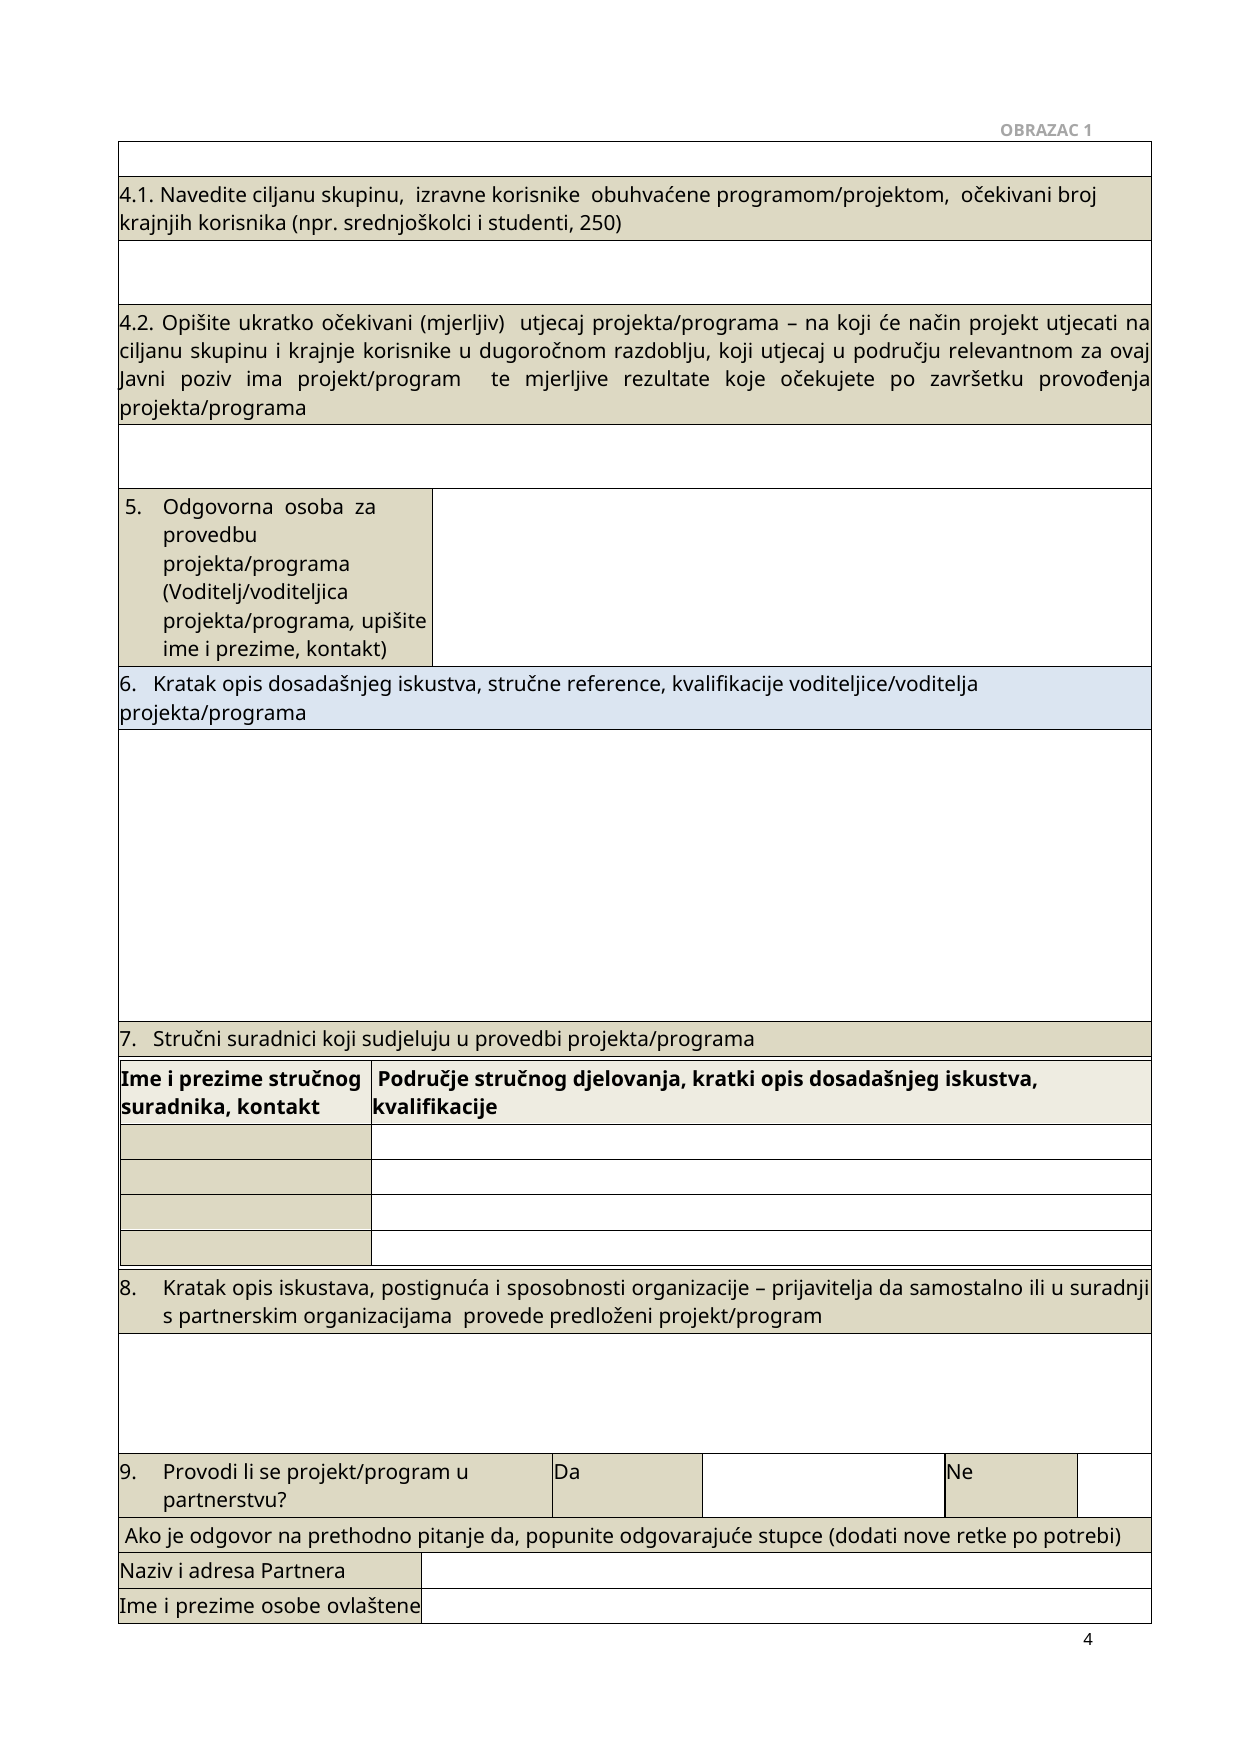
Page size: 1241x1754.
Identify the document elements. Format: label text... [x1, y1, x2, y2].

table_cell 5. [119, 489, 162, 666]
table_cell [119, 1589, 421, 1623]
table_cell Naziv i adresa Partnera [119, 1553, 421, 1588]
table_cell [119, 425, 1151, 488]
table_cell [119, 142, 1151, 176]
table_cell 6. Kratak opis dosadašnjeg iskustva, stručne reference, kvalifikacije voditeljice/voditelja projekta/programa [119, 667, 1151, 729]
table_cell 8. [119, 1270, 162, 1333]
table_cell [119, 1334, 1151, 1453]
table_cell Kratak opis iskustava, postignuća i sposobnosti organizacije – prijavitelja da samostalno ili u suradnji s partnerskim organizacijama provede predloženi projekt/program [162, 1270, 1151, 1333]
table_cell Ako je odgovor na prethodno pitanje da, popunite odgovarajuće stupce (dodati nove retke po potrebi) [119, 1518, 1151, 1552]
table_cell Da [553, 1454, 702, 1517]
table_cell Provodi li se projekt/program u partnerstvu? [162, 1454, 552, 1517]
table_cell 4.1. Navedite ciljanu skupinu, izravne korisnike obuhvaćene programom/projektom, očekivani broj krajnjih korisnika (npr. srednjoškolci i studenti, 250) [119, 177, 1151, 240]
table_cell [119, 730, 1151, 1021]
table_cell [422, 1589, 1151, 1623]
table_cell [119, 241, 1151, 304]
table_cell [703, 1454, 944, 1517]
table_cell 7. Stručni suradnici koji sudjeluju u provedbi projekta/programa [119, 1022, 1151, 1056]
table_cell Odgovorna osoba za provedbu projekta/programa (Voditelj/voditeljica projekta/programa, upišite ime i prezime, kontakt) [162, 489, 432, 666]
table_cell [433, 489, 1151, 666]
table_cell 9. [119, 1454, 162, 1517]
table_cell [1078, 1454, 1151, 1517]
table_cell 4.2. Opišite ukratko očekivani (mjerljiv) utjecaj projekta/programa – na koji će način projekt utjecati na ciljanu skupinu i krajnje korisnike u dugoročnom razdoblju, koji utjecaj u području relevantnom za ovaj Javni poziv ima projekt/program te mjerljive rezultate koje očekujete po završetku provođenja projekta/programa [119, 305, 1151, 424]
table_cell Ne [946, 1454, 1077, 1517]
table_cell [422, 1553, 1151, 1588]
